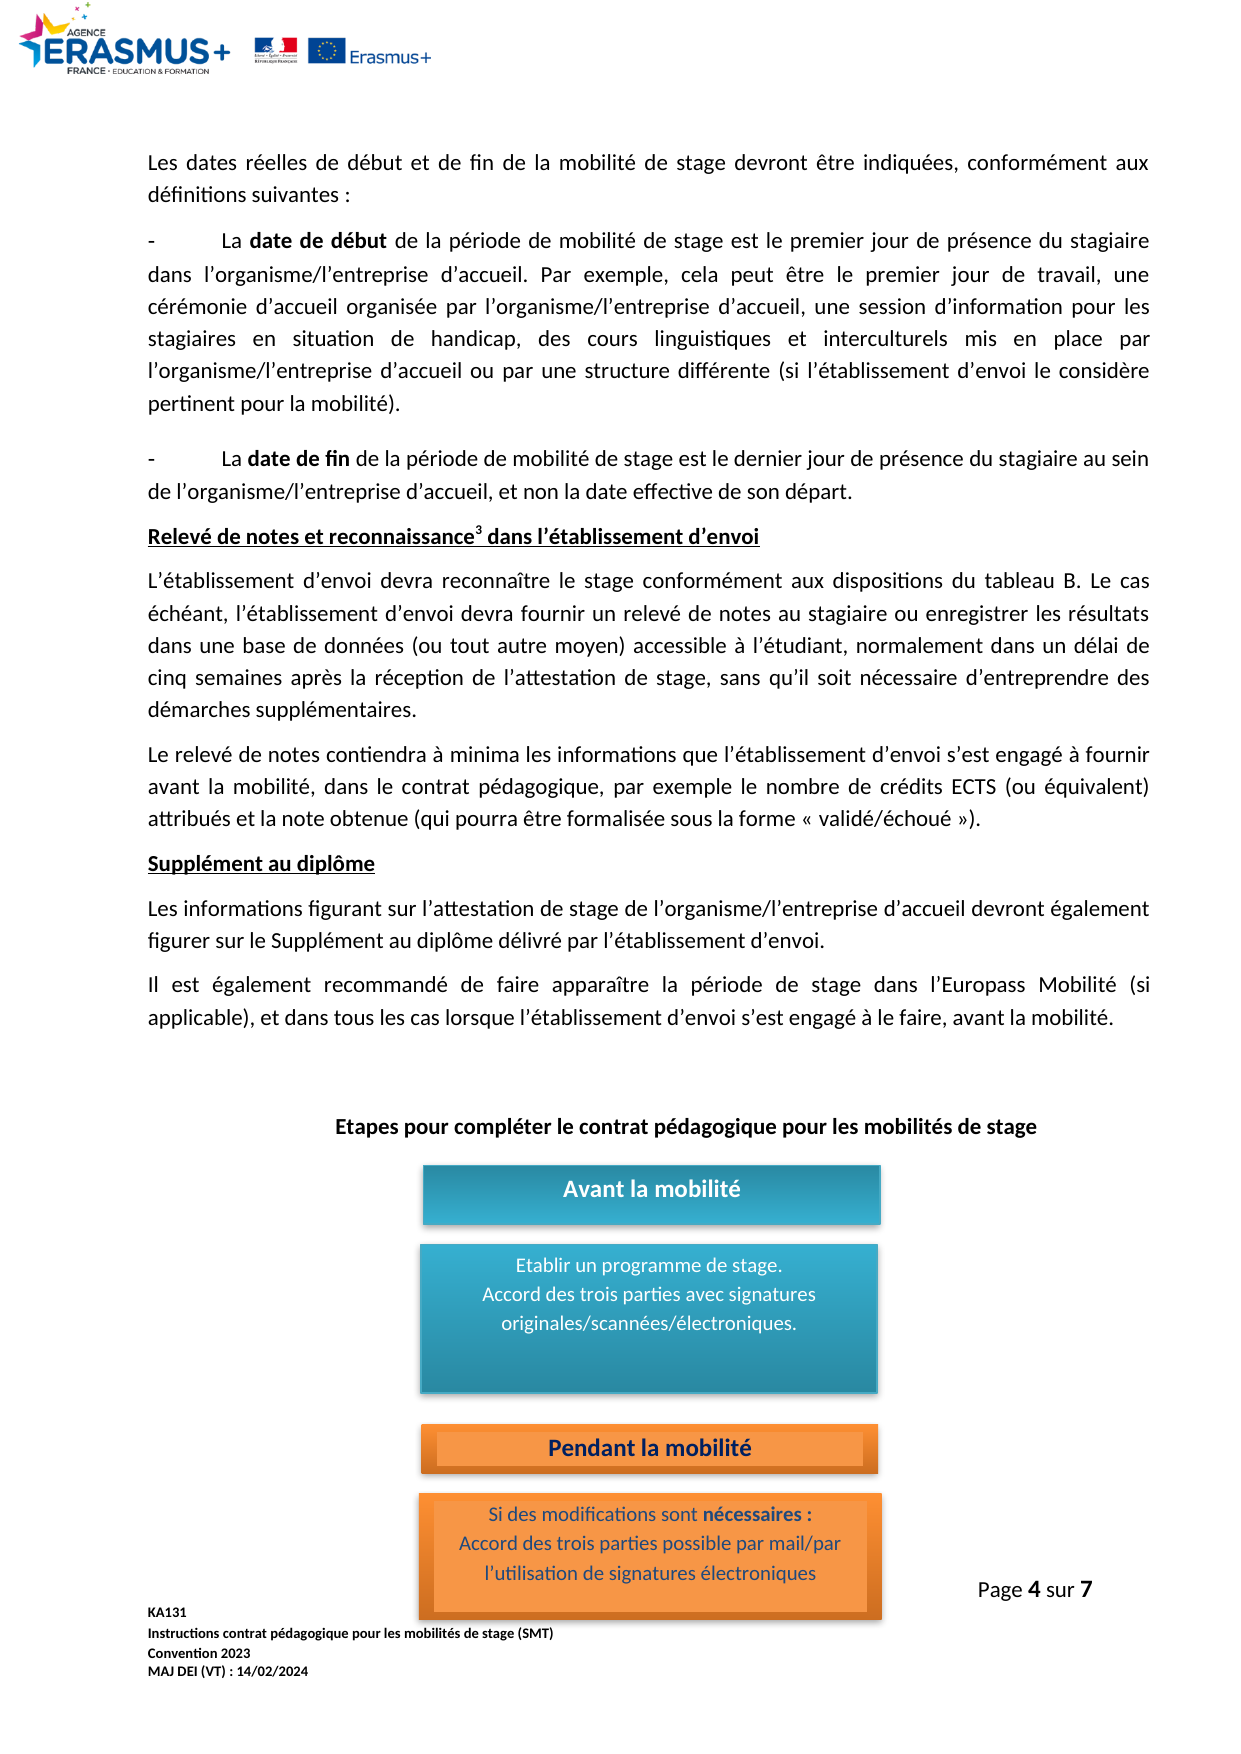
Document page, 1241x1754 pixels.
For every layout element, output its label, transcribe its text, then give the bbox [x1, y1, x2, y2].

text Relevé de notes et reconnaissance dans l’établissement d’envoi [148, 522, 1152, 550]
text Le relevé de notes contiendra à minima les informations que l’établissement d’envoi s’est engagé à fournir avant la mobilité, dans le contrat pédagogique, par exemple le nombre de crédits ECTS (ou équivalent) attribués et la note obtenue (qui pourra être formalisée sous la forme « validé/échoué »). [148, 740, 1152, 832]
text L’établissement d’envoi devra reconnaître le stage conformément aux dispositions du tableau B. Le cas échéant, l’établissement d’envoi devra fournir un relevé de notes au stagiaire ou enregistrer les résultats dans une base de données (ou tout autre moyen) accessible à l’étudiant, normalement dans un délai de cinq semaines après la réception de l’attestation de stage, sans qu’il soit nécessaire d’entreprendre des démarches supplémentaires. [148, 566, 1152, 723]
list La date de fin de la période de mobilité de stage est le dernier jour de présence du stagiaire au sein de l’organisme/l’entreprise d’accueil, et non la date effective de son départ. [148, 442, 1152, 505]
text Il est également recommandé de faire apparaître la période de stage dans l’Europass Mobilité (si applicable), et dans tous les cas lorsque l’établissement d’envoi s’est engagé à le faire, avant la mobilité. [148, 971, 1152, 1031]
list La date de début de la période de mobilité de stage est le premier jour de présence du stagiaire dans l’organisme/l’entreprise d’accueil. Par exemple, cela peut être le premier jour de travail, une cérémonie d’accueil organisée par l’organisme/l’entreprise d’accueil, une session d’information pour les stagiaires en situation de handicap, des cours linguistiques et interculturels mis en place par l’organisme/l’entreprise d’accueil ou par une structure différente (si l’établissement d’envoi le considère pertinent pour la mobilité). [148, 224, 1152, 417]
text Les dates réelles de début et de fin de la mobilité de stage devront être indiquées, conformément aux définitions suivantes : [148, 148, 1152, 208]
text Supplément au diplôme [148, 849, 1152, 877]
text Etapes pour compléter le contrat pédagogique pour les mobilités de stage [148, 1112, 1152, 1140]
picture [18, 2, 431, 74]
text Les informations figurant sur l’attestation de stage de l’organisme/l’entreprise d’accueil devront également figurer sur le Supplément au diplôme délivré par l’établissement d’envoi. [148, 894, 1152, 954]
